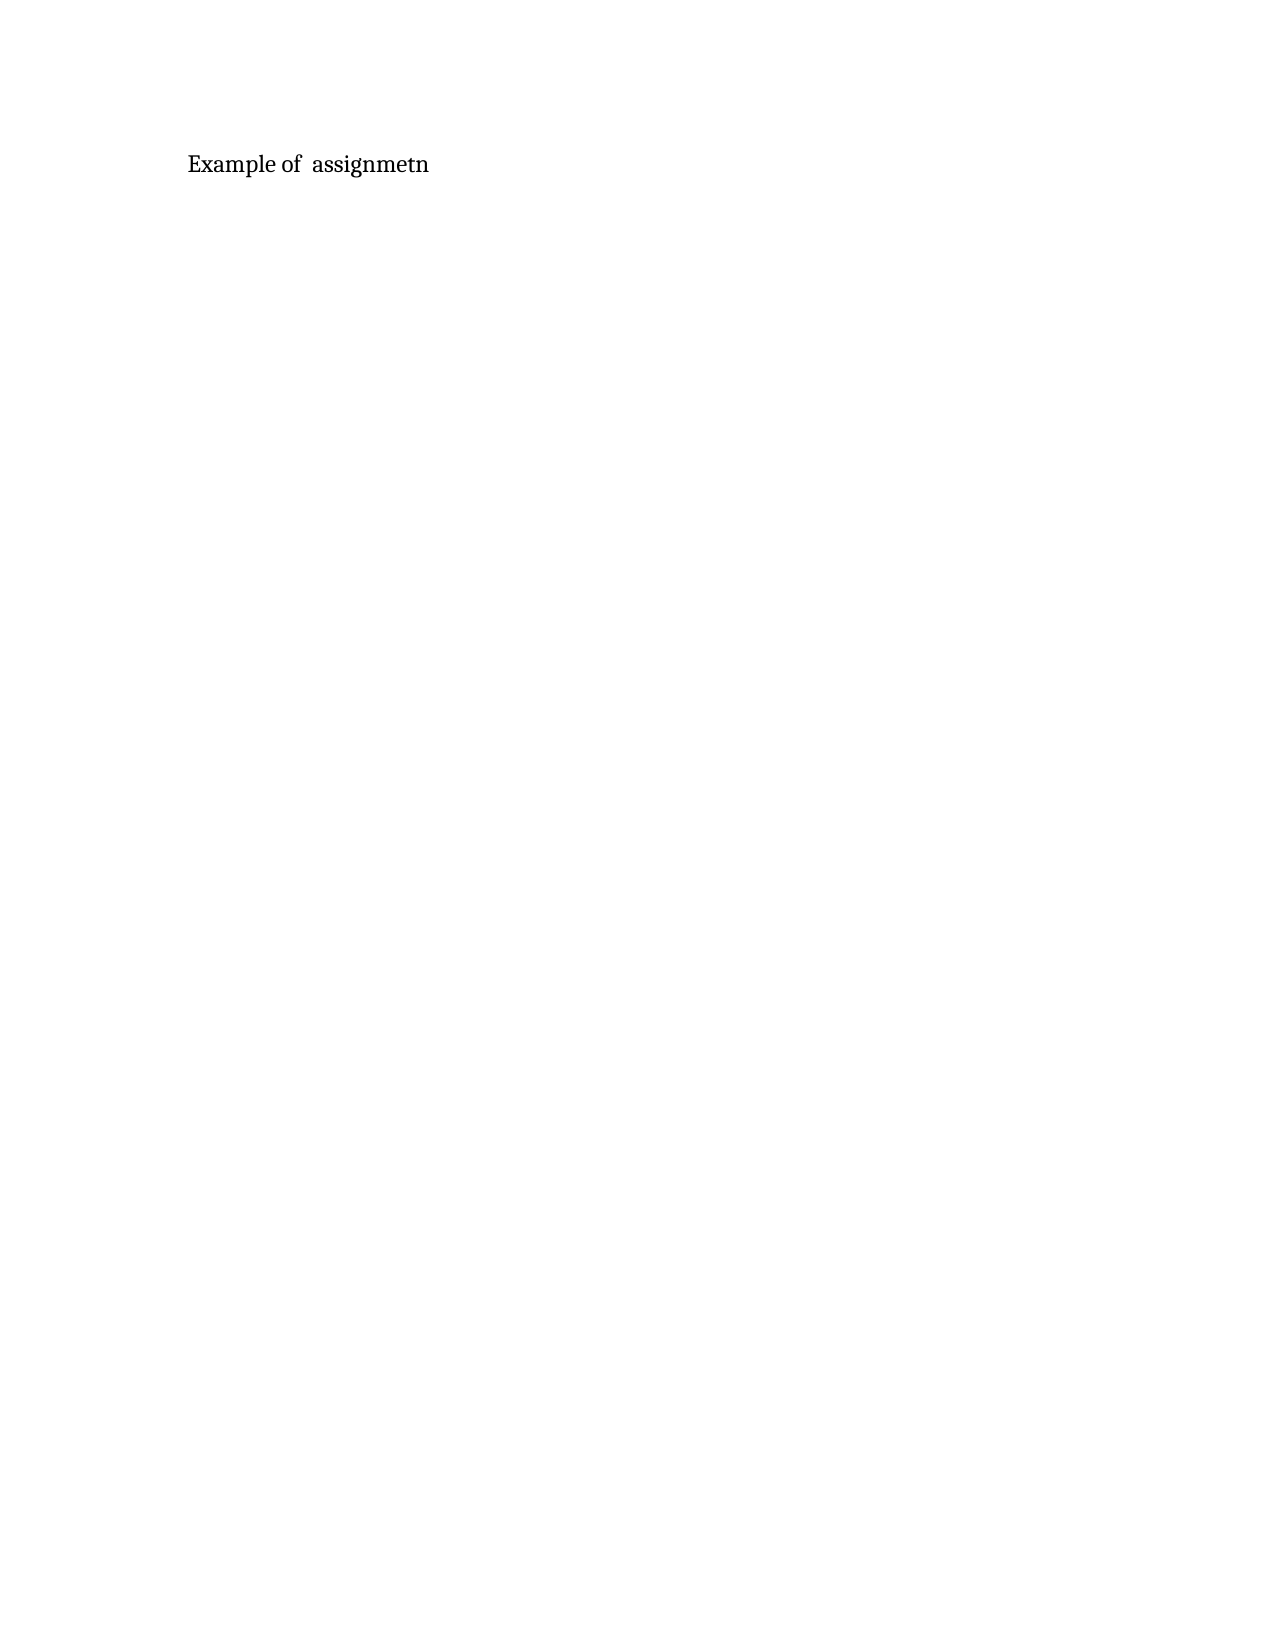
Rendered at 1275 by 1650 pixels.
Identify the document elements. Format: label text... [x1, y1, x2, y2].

text Example of assignmetn [187, 150, 1087, 179]
